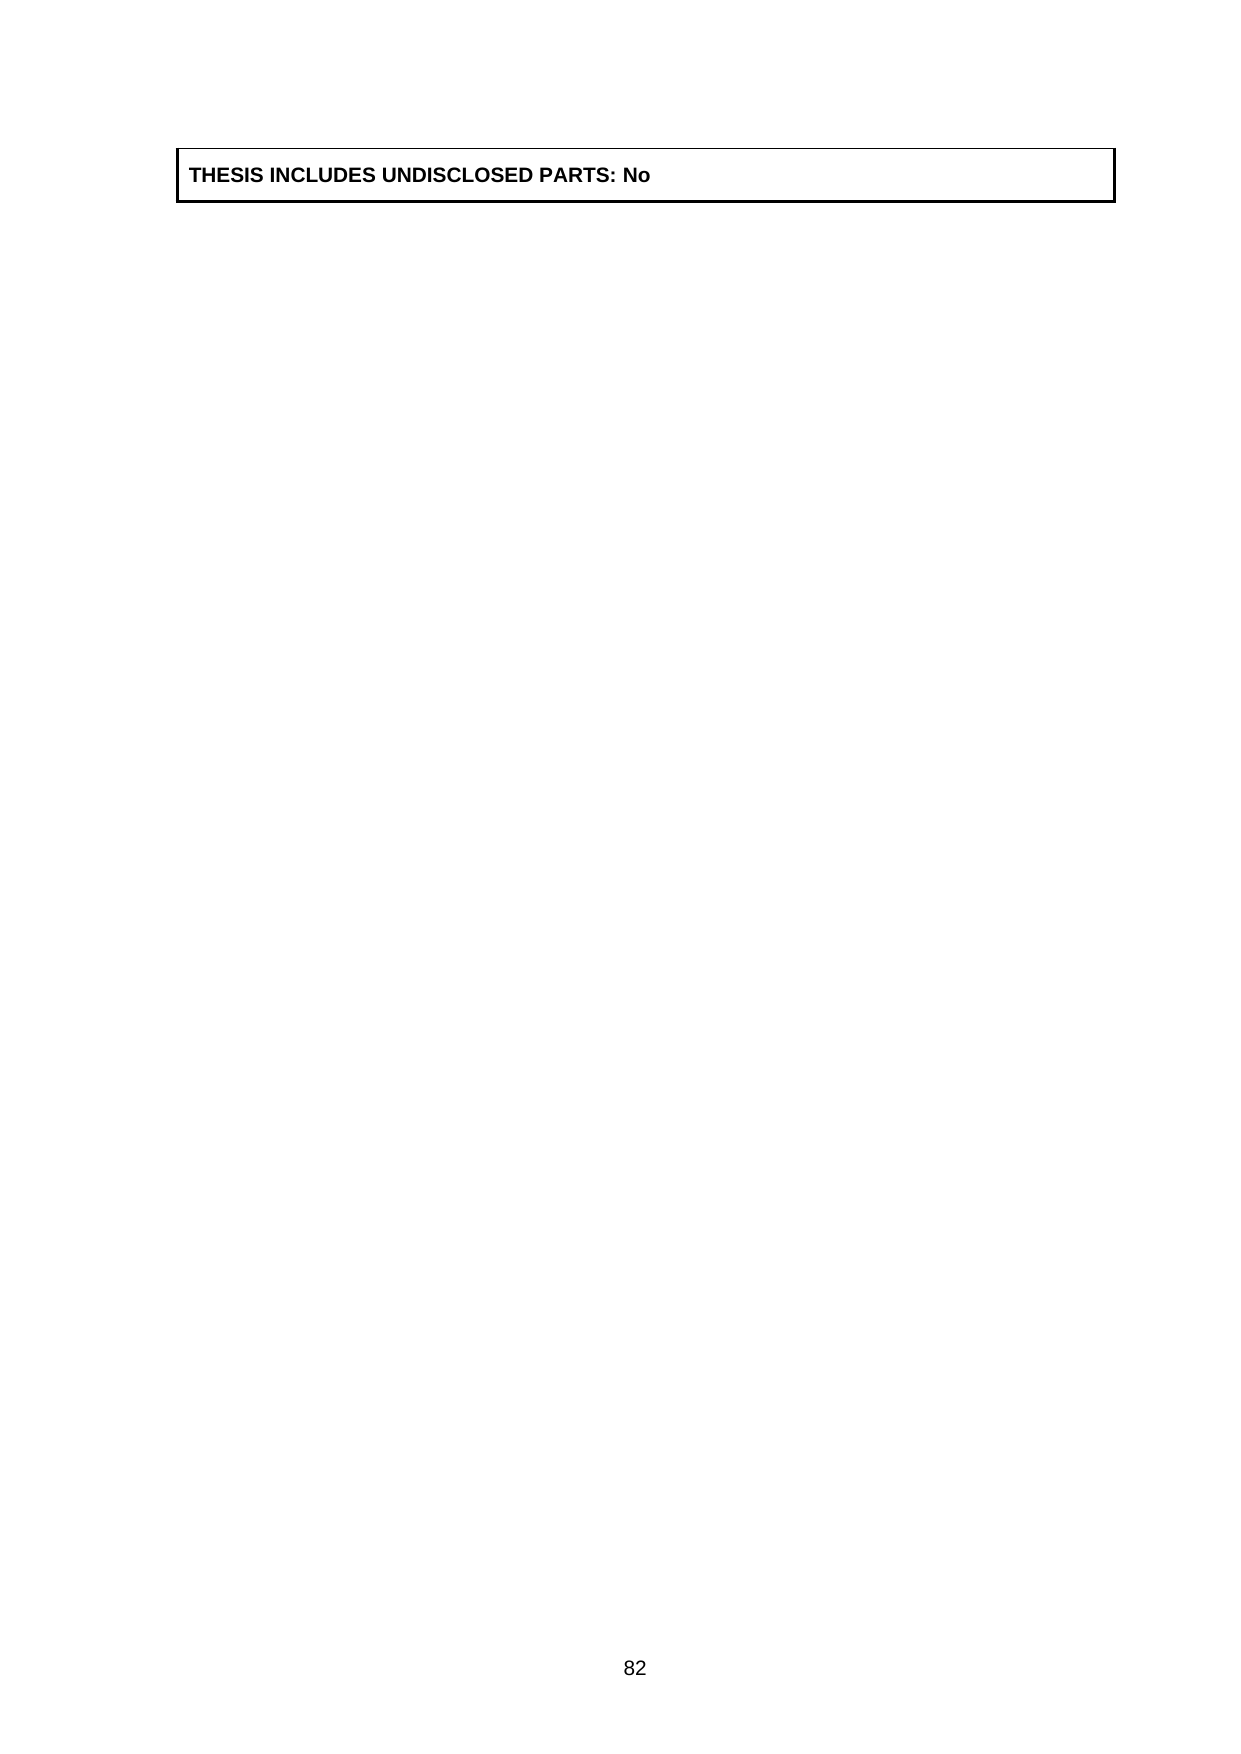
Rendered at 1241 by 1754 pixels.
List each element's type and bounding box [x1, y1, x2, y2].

table_cell [179, 149, 1113, 200]
